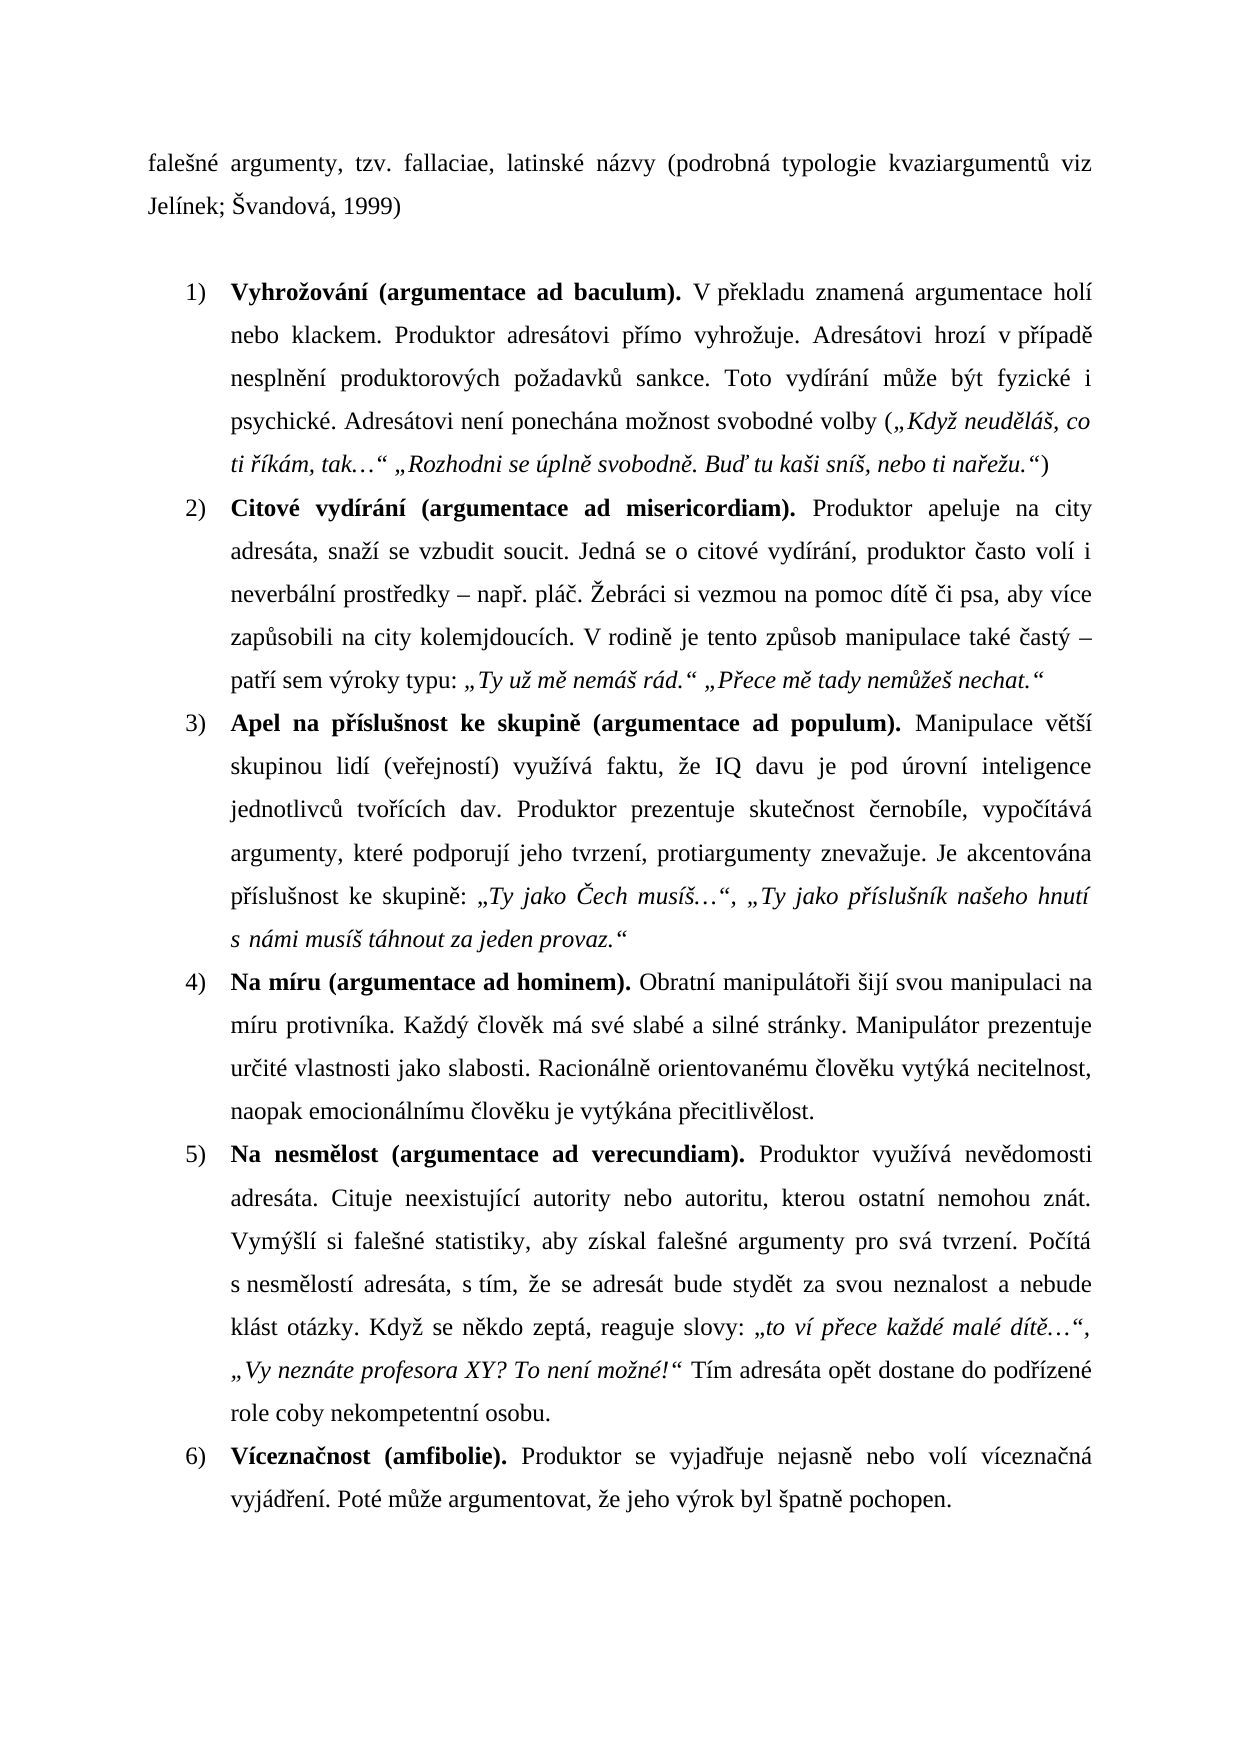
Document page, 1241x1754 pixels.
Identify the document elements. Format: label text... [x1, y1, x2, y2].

list Apel na příslušnost ke skupině (argumentace ad populum). Manipulace větší skupinou lidí (veřejností) využívá faktu, že IQ davu je pod úrovní inteligence jednotlivců tvořících dav. Produktor prezentuje skutečnost černobíle, vypočítává argumenty, které podporují jeho tvrzení, protiargumenty znevažuje. Je akcentována příslušnost ke skupině: „Ty jako Čech musíš…“, „Ty jako příslušník našeho hnutí s námi musíš táhnout za jeden provaz.“ [185, 708, 1093, 953]
list Na míru (argumentace ad hominem). Obratní manipulátoři šijí svou manipulaci na míru protivníka. Každý člověk má své slabé a silné stránky. Manipulátor prezentuje určité vlastnosti jako slabosti. Racionálně orientovanému člověku vytýká necitelnost, naopak emocionálnímu člověku je vytýkána přecitlivělost. [185, 967, 1093, 1125]
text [148, 148, 1093, 219]
list Vyhrožování (argumentace ad baculum). V překladu znamená argumentace holí nebo klackem. Produktor adresátovi přímo vyhrožuje. Adresátovi hrozí v případě nesplnění produktorových požadavků sankce. Toto vydírání může být fyzické i psychické. Adresátovi není ponechána možnost svobodné volby („Když neuděláš, co ti říkám, tak…“ „Rozhodni se úplně svobodně. Buď tu kaši sníš, nebo ti nařežu.“) [185, 277, 1093, 478]
list Citové vydírání (argumentace ad misericordiam). Produktor apeluje na city adresáta, snaží se vzbudit soucit. Jedná se o citové vydírání, produktor často volí i neverbální prostředky – např. pláč. Žebráci si vezmou na pomoc dítě či psa, aby více zapůsobili na city kolemjdoucích. V rodině je tento způsob manipulace také častý – patří sem výroky typu: „Ty už mě nemáš rád.“ „Přece mě tady nemůžeš nechat.“ [185, 493, 1093, 694]
list Na nesmělost (argumentace ad verecundiam). Produktor využívá nevědomosti adresáta. Cituje neexistující autority nebo autoritu, kterou ostatní nemohou znát. Vymýšlí si falešné statistiky, aby získal falešné argumenty pro svá tvrzení. Počítá s nesmělostí adresáta, s tím, že se adresát bude stydět za svou neznalost a nebude klást otázky. Když se někdo zeptá, reaguje slovy: „to ví přece každé malé dítě…“, „Vy neznáte profesora XY? To není možné!“ Tím adresáta opět dostane do podřízené role coby nekompetentní osobu. [185, 1139, 1093, 1427]
list Víceznačnost (amfibolie). Produktor se vyjadřuje nejasně nebo volí víceznačná vyjádření. Poté může argumentovat, že jeho výrok byl špatně pochopen. [185, 1441, 1093, 1513]
